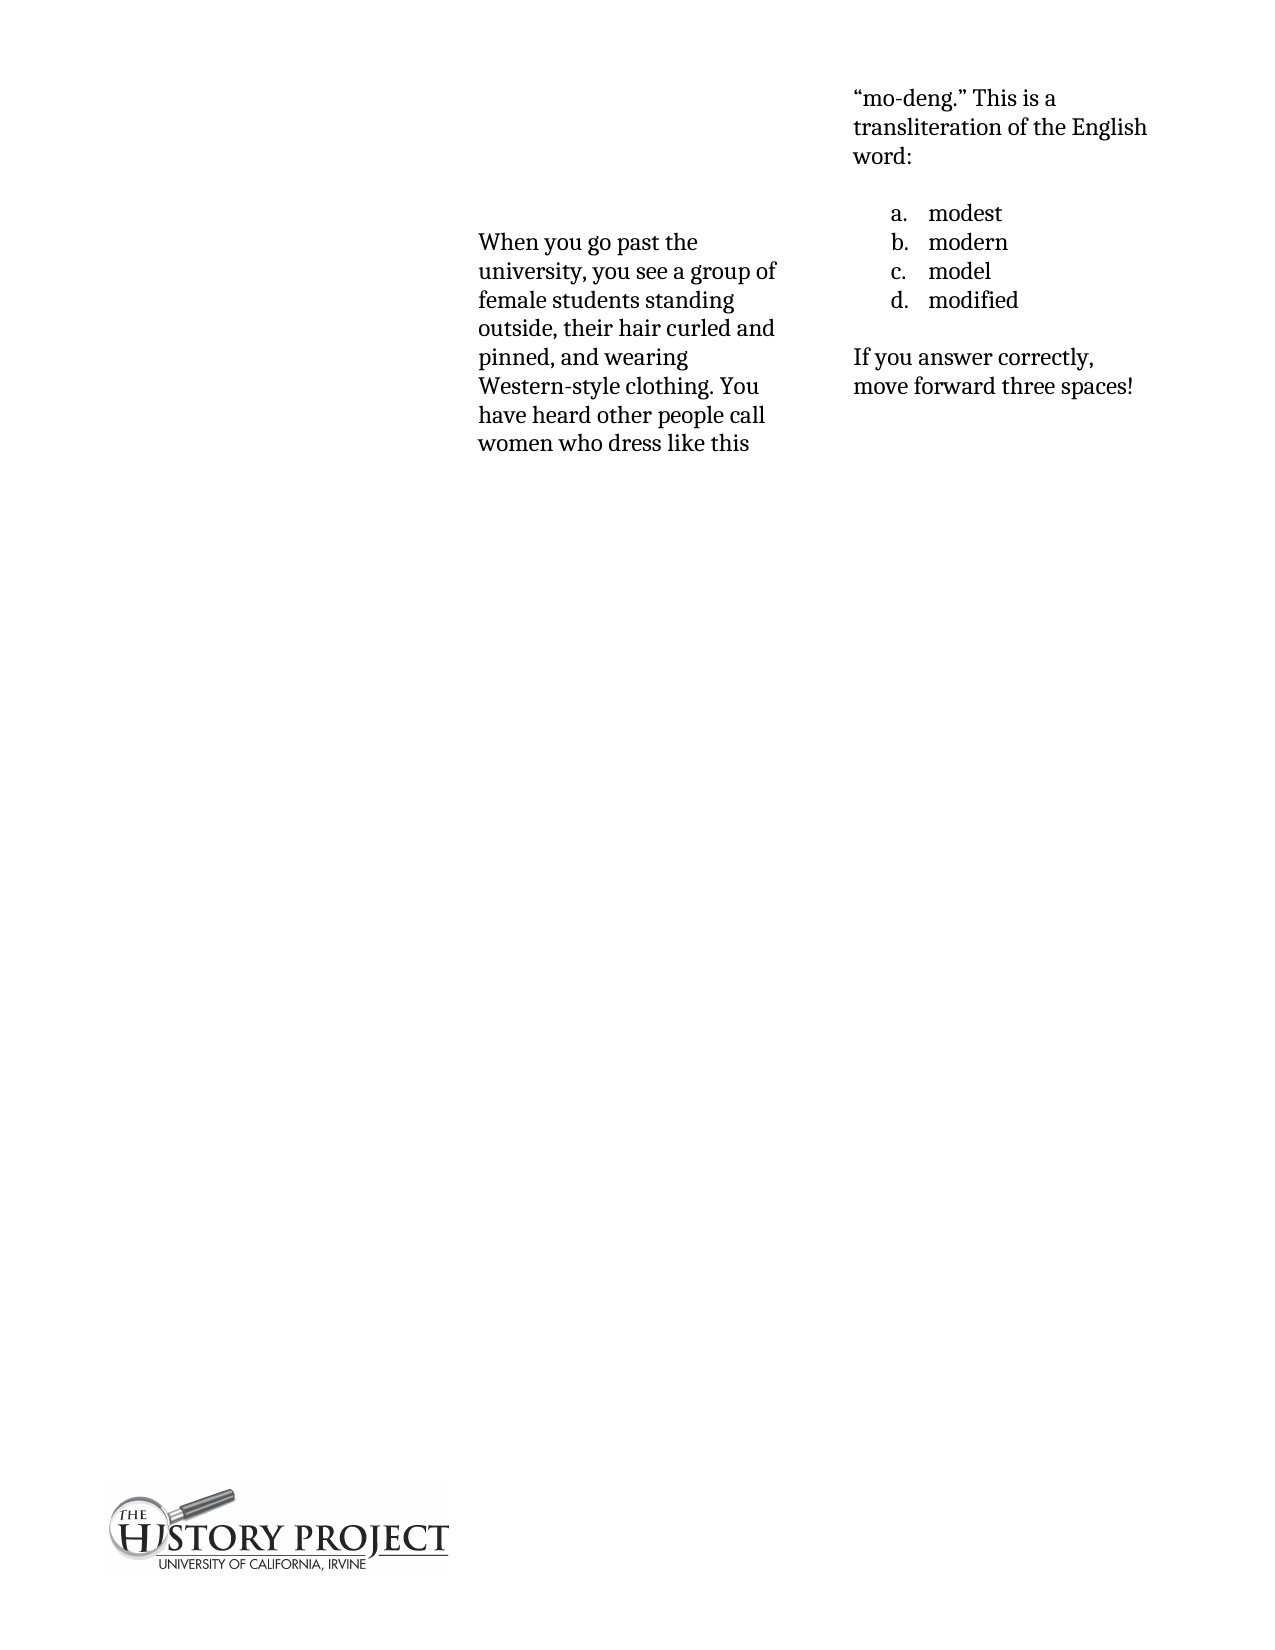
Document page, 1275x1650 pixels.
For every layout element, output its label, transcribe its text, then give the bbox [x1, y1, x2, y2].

list modern [891, 228, 1153, 257]
list modest [891, 199, 1153, 228]
picture [103, 1484, 449, 1575]
list model [891, 257, 1153, 286]
text When you go past the university, you see a group of female students standing outside, their hair curled and pinned, and wearing Western-style clothing. You have heard other people call women who dress like this “mo-deng.” This is a transliteration of the English word: [853, 84, 1153, 171]
text If you answer correctly, move forward three spaces! [853, 343, 1153, 401]
text When you go past the university, you see a group of female students standing outside, their hair curled and pinned, and wearing Western-style clothing. You have heard other people call women who dress like this “mo-deng.” This is a transliteration of the English word: [478, 228, 778, 458]
list modified [891, 286, 1153, 314]
